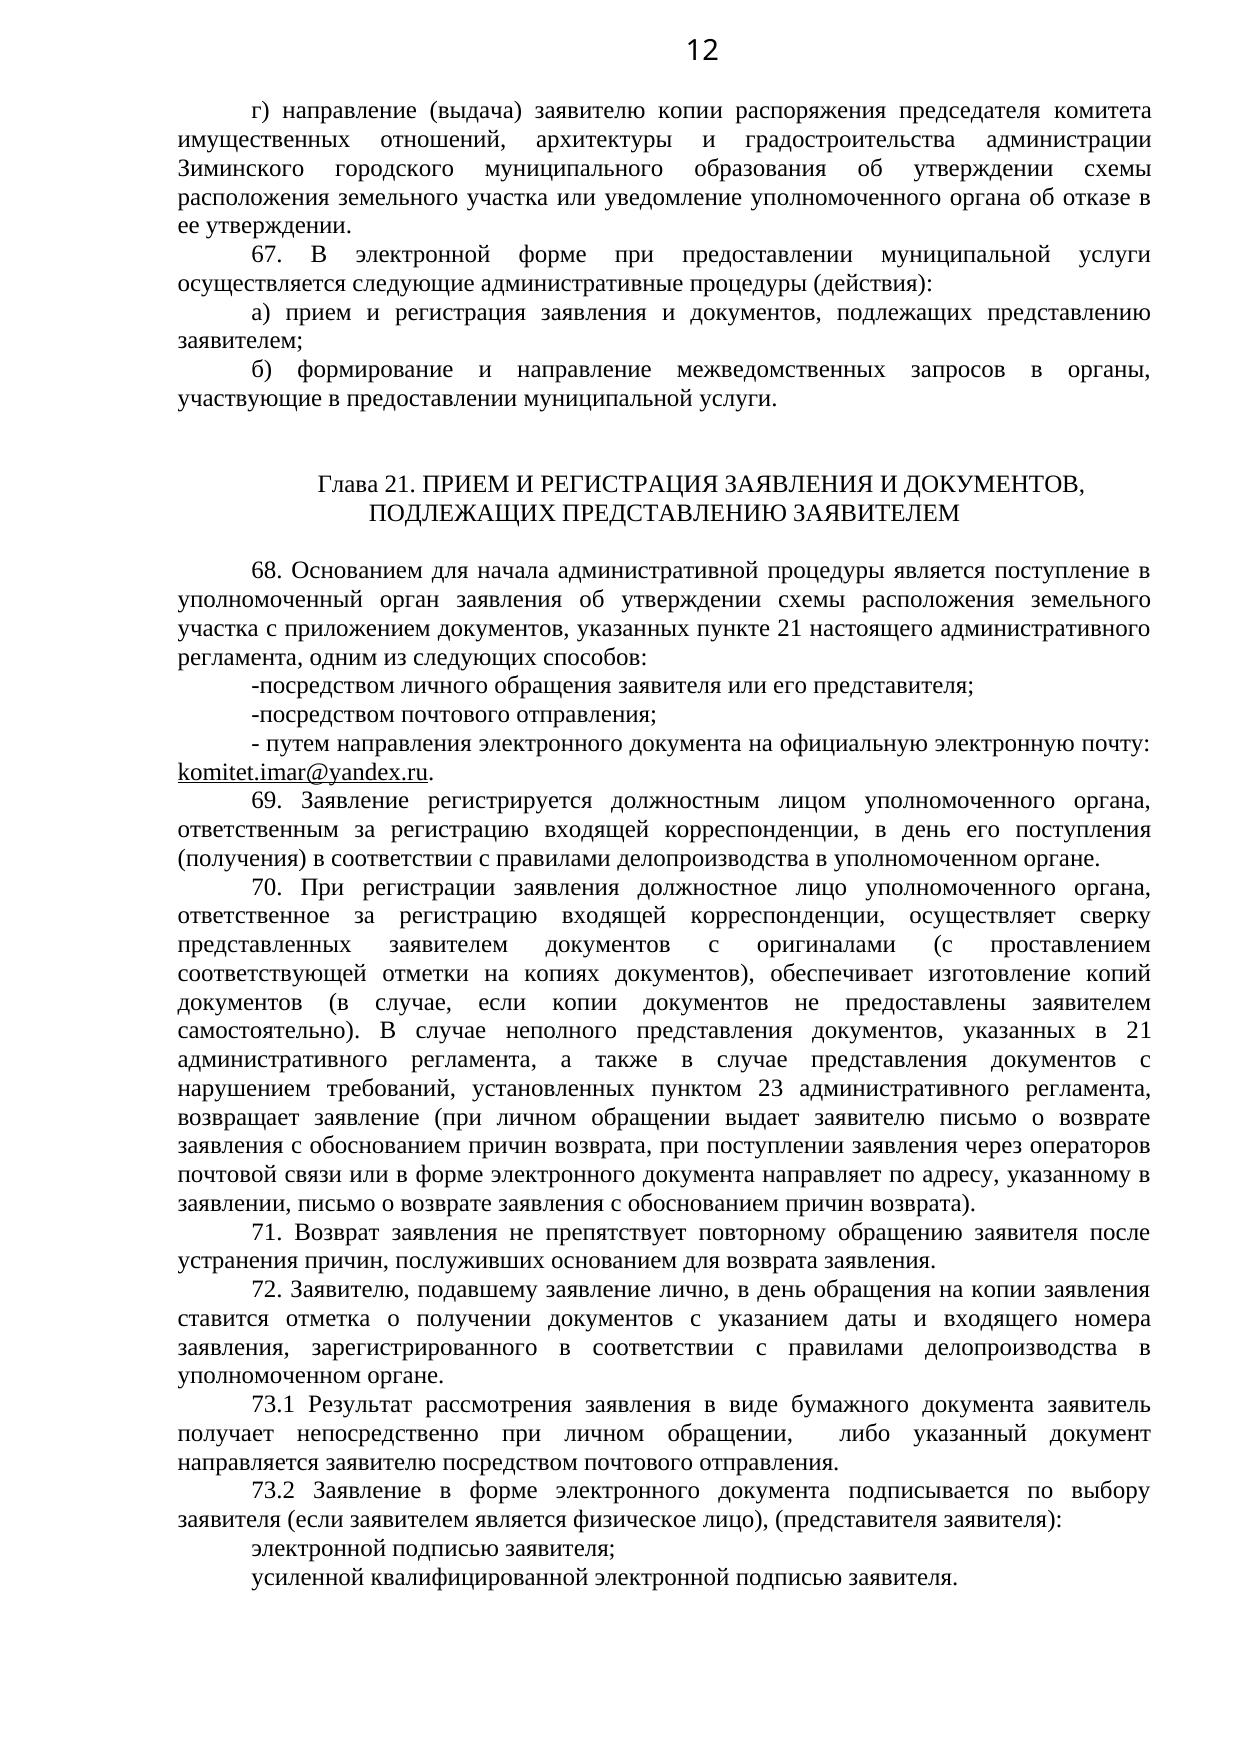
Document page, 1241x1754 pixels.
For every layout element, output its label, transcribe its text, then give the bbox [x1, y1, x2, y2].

text 69. Заявление регистрируется должностным лицом уполномоченного органа, ответственным за регистрацию входящей корреспонденции, в день его поступления (получения) в соответствии с правилами делопроизводства в уполномоченном органе. [177, 786, 1152, 872]
text 73.1 Результат рассмотрения заявления в виде бумажного документа заявитель получает непосредственно при личном обращении, либо указанный документ направляется заявителю посредством почтового отправления. [177, 1389, 1152, 1476]
text - путем направления электронного документа на официальную электронную почту: komitet.imar@yandex.ru. [177, 728, 1152, 786]
text 72. Заявителю, подавшему заявление лично, в день обращения на копии заявления ставится отметка о получении документов с указанием даты и входящего номера заявления, зарегистрированного в соответствии с правилами делопроизводства в уполномоченном органе. [177, 1274, 1152, 1389]
text 71. Возврат заявления не препятствует повторному обращению заявителя после устранения причин, послуживших основанием для возврата заявления. [177, 1217, 1152, 1274]
text б) формирование и направление межведомственных запросов в органы, участвующие в предоставлении муниципальной услуги. [177, 354, 1152, 412]
text 73.2 Заявление в форме электронного документа подписывается по выбору заявителя (если заявителем является физическое лицо), (представителя заявителя): [177, 1476, 1152, 1533]
text а) прием и регистрация заявления и документов, подлежащих представлению заявителем; [177, 297, 1152, 354]
text 67. В электронной форме при предоставлении муниципальной услуги осуществляется следующие административные процедуры (действия): [177, 239, 1152, 297]
text -посредством почтового отправления; [177, 699, 1152, 728]
text усиленной квалифицированной электронной подписью заявителя. [177, 1562, 1152, 1591]
text 68. Основанием для начала административной процедуры является поступление в уполномоченный орган заявления об утверждении схемы расположения земельного участка с приложением документов, указанных пункте 21 настоящего административного регламента, одним из следующих способов: [177, 556, 1152, 671]
text Глава 21. Прием и регистрация заявления и документов, подлежащих представлению заявителем [177, 469, 1152, 527]
text г) направление (выдача) заявителю копии распоряжения председателя комитета имущественных отношений, архитектуры и градостроительства администрации Зиминского городского муниципального образования об утверждении схемы расположения земельного участка или уведомление уполномоченного органа об отказе в ее утверждении. [177, 96, 1152, 239]
text -посредством личного обращения заявителя или его представителя; [177, 671, 1152, 699]
text 70. При регистрации заявления должностное лицо уполномоченного органа, ответственное за регистрацию входящей корреспонденции, осуществляет сверку представленных заявителем документов с оригиналами (с проставлением соответствующей отметки на копиях документов), обеспечивает изготовление копий документов (в случае, если копии документов не предоставлены заявителем самостоятельно). В случае неполного представления документов, указанных в 21 административного регламента, а также в случае представления документов с нарушением требований, установленных пунктом 23 административного регламента, возвращает заявление (при личном обращении выдает заявителю письмо о возврате заявления с обоснованием причин возврата, при поступлении заявления через операторов почтовой связи или в форме электронного документа направляет по адресу, указанному в заявлении, письмо о возврате заявления с обоснованием причин возврата). [177, 872, 1152, 1217]
text электронной подписью заявителя; [177, 1533, 1152, 1562]
